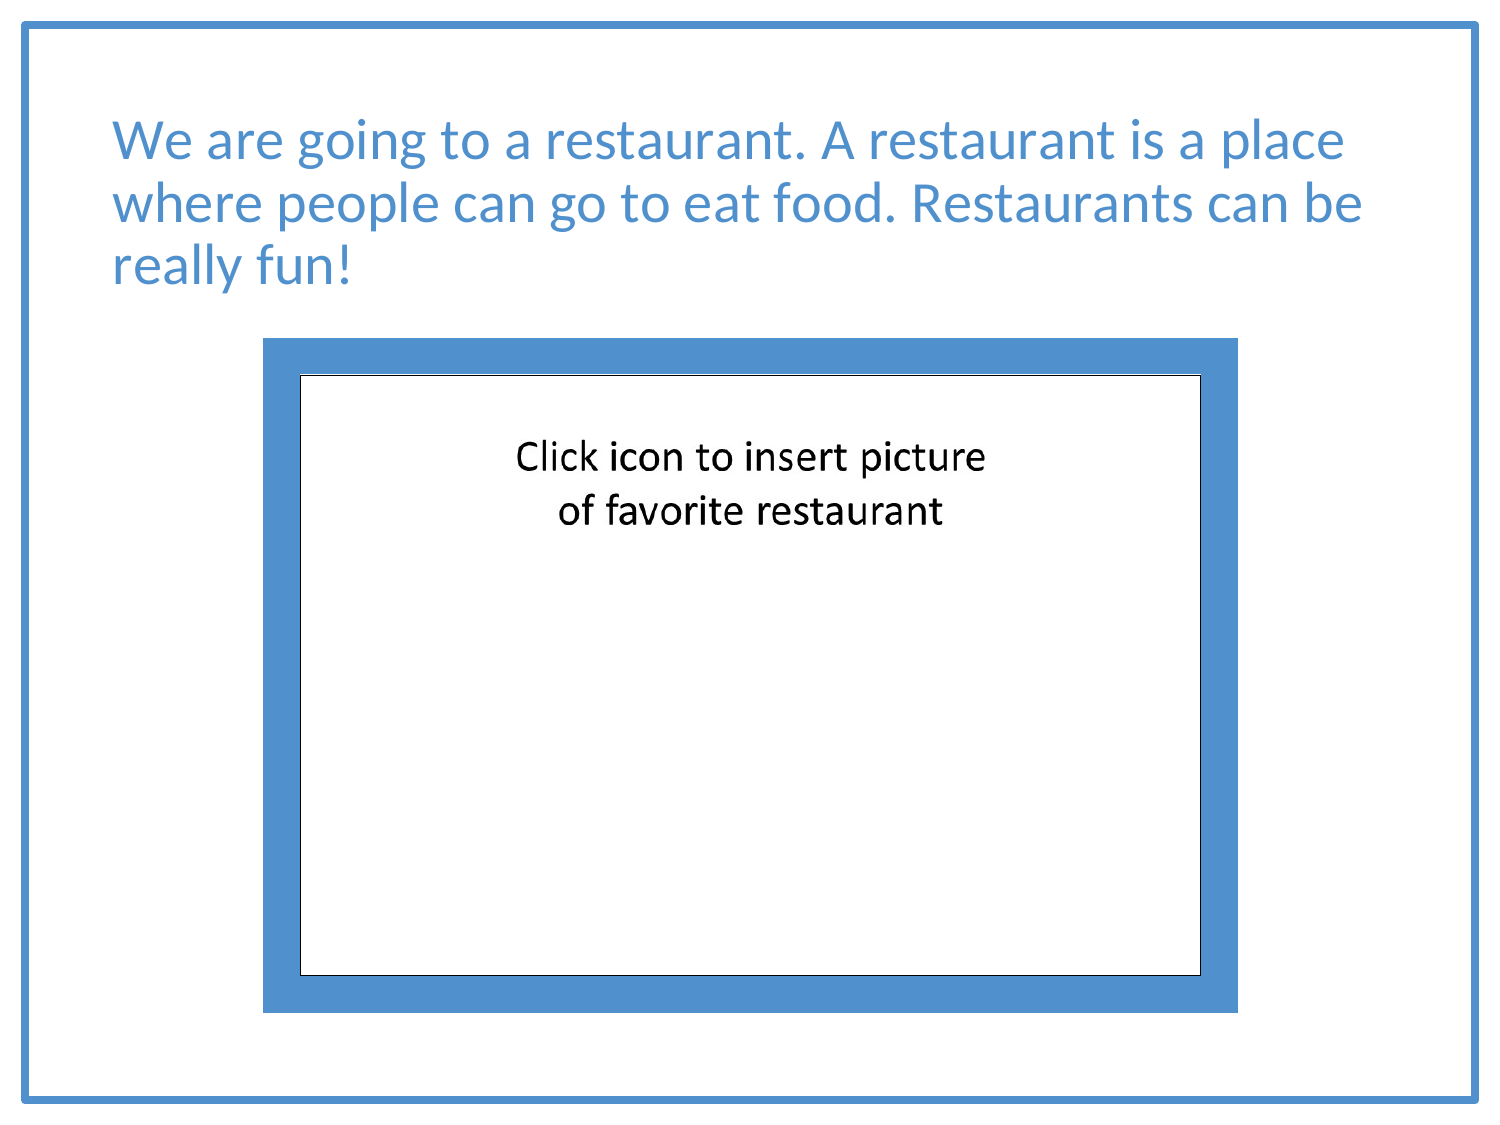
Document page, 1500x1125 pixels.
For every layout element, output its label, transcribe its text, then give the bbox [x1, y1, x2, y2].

picture [301, 376, 1200, 975]
text We are going to a restaurant. A restaurant is a place where people can go to eat food. Restaurants can be really fun! [112, 110, 1366, 297]
